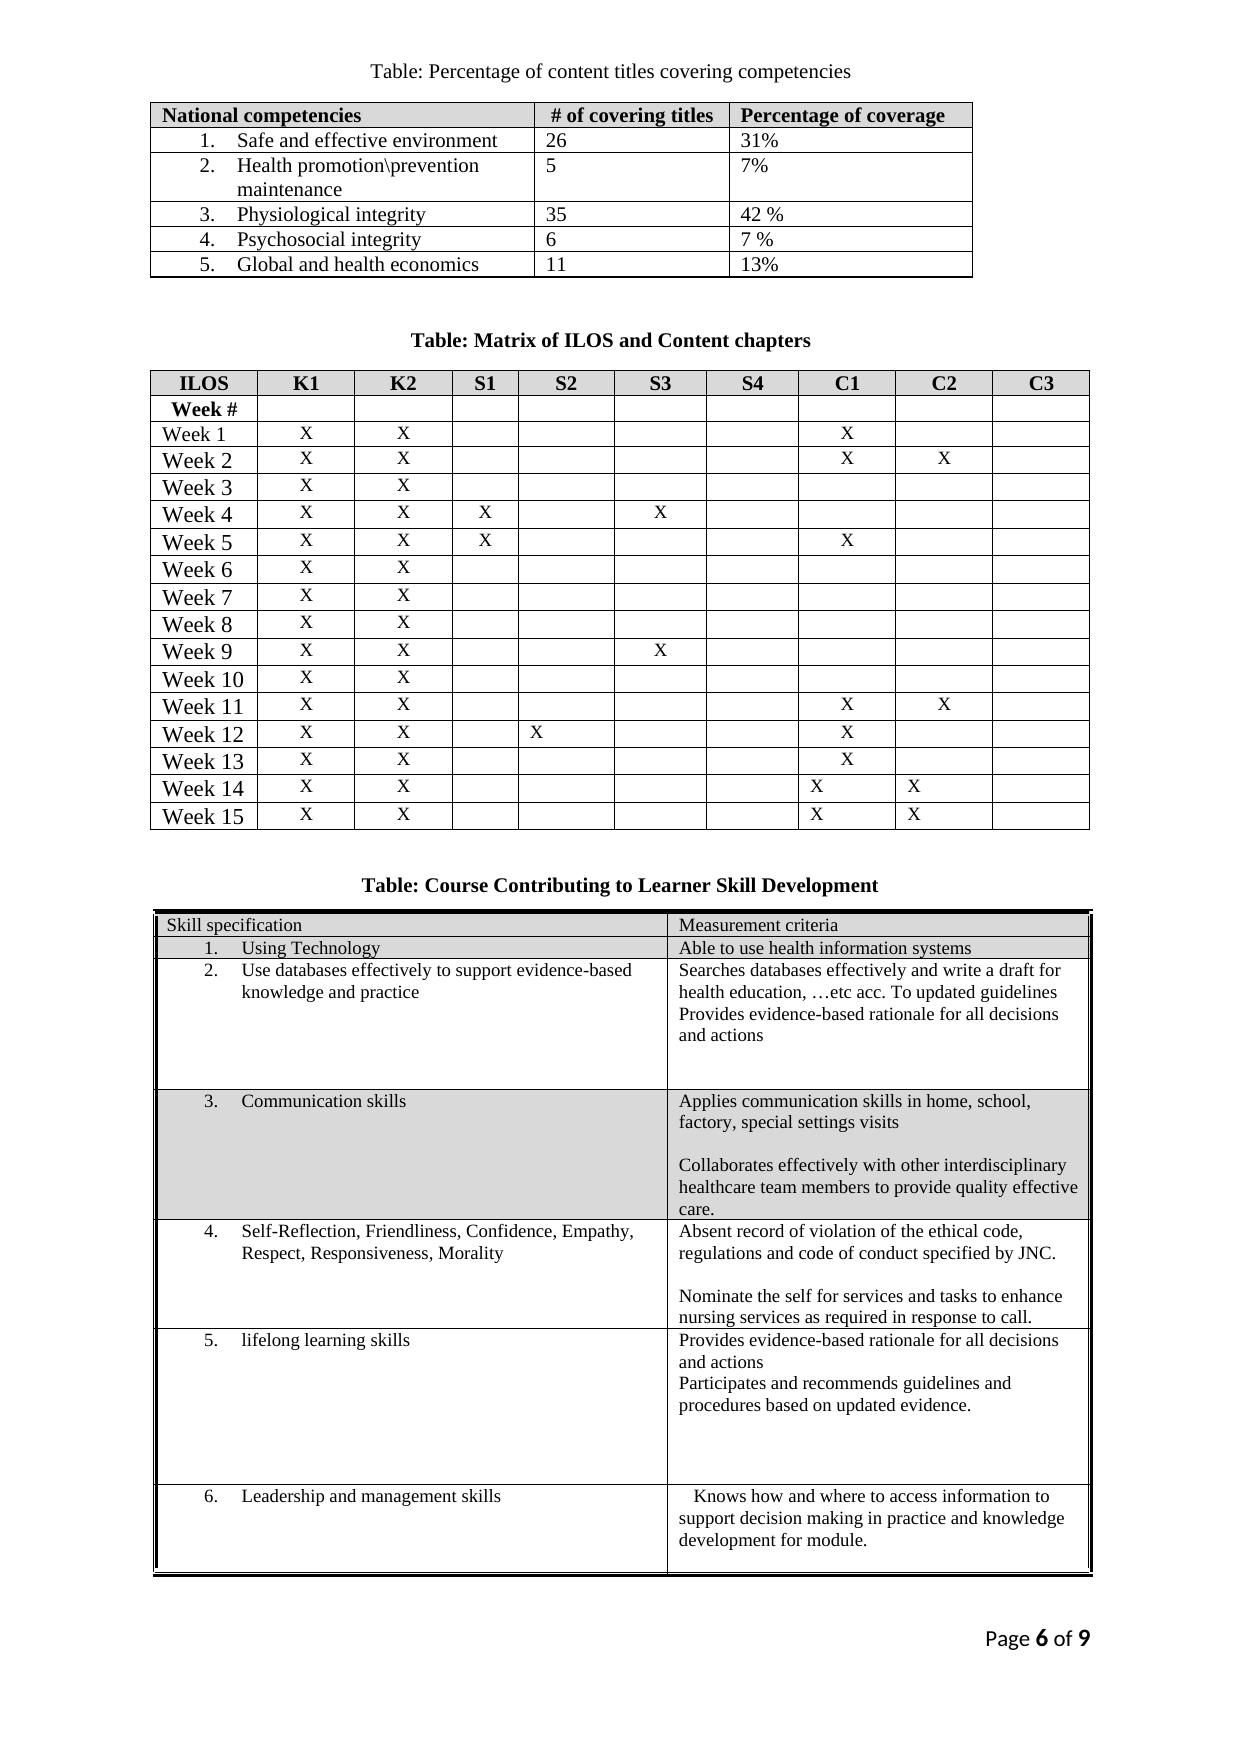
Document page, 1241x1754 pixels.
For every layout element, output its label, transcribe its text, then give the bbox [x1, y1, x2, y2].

table_cell [799, 501, 895, 528]
table_cell [993, 396, 1089, 421]
table_cell X [355, 447, 452, 473]
table_cell X [355, 529, 452, 555]
table_cell [707, 529, 798, 555]
table_cell [519, 748, 614, 774]
table_cell Week 6 [151, 556, 257, 583]
table_cell [355, 396, 452, 421]
table_cell [993, 666, 1089, 692]
table_header National competencies [151, 103, 534, 127]
table_cell X [615, 501, 706, 528]
table_header # of covering titles [535, 103, 729, 127]
table_cell [993, 721, 1089, 747]
table_header S2 [519, 371, 614, 395]
table_cell [615, 474, 706, 500]
table_cell [993, 422, 1089, 446]
table_cell [896, 748, 992, 774]
table_cell X [258, 721, 354, 747]
table_cell [896, 584, 992, 610]
table_cell [993, 501, 1089, 528]
table_cell [799, 556, 895, 583]
table_cell 5 [535, 153, 729, 201]
table_cell [896, 501, 992, 528]
table_cell X [355, 748, 452, 774]
text Table: Matrix of ILOS and Content chapters [131, 328, 1090, 352]
table_cell X [258, 639, 354, 665]
table_cell X [258, 447, 354, 473]
table_cell Physiological integrity [151, 202, 534, 226]
table_cell [453, 422, 518, 446]
table_cell X [355, 611, 452, 637]
table_cell X [355, 556, 452, 583]
table_cell Week 2 [151, 447, 257, 473]
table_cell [155, 1485, 667, 1572]
table_cell Global and health economics [151, 252, 534, 276]
table_cell [707, 666, 798, 692]
table_cell 26 [535, 128, 729, 152]
table_cell [707, 775, 798, 802]
table_header Percentage of coverage [730, 103, 972, 127]
table_header S3 [615, 371, 706, 395]
table_cell X [799, 693, 895, 719]
table_cell Week 10 [151, 666, 257, 692]
table_cell [896, 611, 992, 637]
table_cell Week 5 [151, 529, 257, 555]
table_header Skill specification [155, 914, 667, 936]
table_cell [799, 396, 895, 421]
table_cell X [258, 693, 354, 719]
table_cell [896, 639, 992, 665]
table_cell [615, 529, 706, 555]
table_cell X [355, 666, 452, 692]
table_cell [519, 639, 614, 665]
table_cell [707, 639, 798, 665]
table_cell X [258, 474, 354, 500]
table_cell 11 [535, 252, 729, 276]
table_cell Week 11 [151, 693, 257, 719]
table_cell X [799, 748, 895, 774]
table_cell [707, 584, 798, 610]
table_cell X [799, 803, 895, 829]
table_cell [896, 721, 992, 747]
table_cell [707, 501, 798, 528]
table_cell Week 15 [151, 803, 257, 829]
table_header K2 [355, 371, 452, 395]
table_cell [993, 611, 1089, 637]
table_cell [615, 775, 706, 802]
table_cell [519, 422, 614, 446]
table_header C3 [993, 371, 1089, 395]
table_cell [519, 803, 614, 829]
table_cell Week 4 [151, 501, 257, 528]
table_cell 35 [535, 202, 729, 226]
table_cell X [355, 721, 452, 747]
table_cell [519, 501, 614, 528]
table_cell [799, 611, 895, 637]
table_cell [993, 639, 1089, 665]
table_cell Week 8 [151, 611, 257, 637]
table_cell [615, 422, 706, 446]
table_cell X [519, 721, 614, 747]
table_cell 42 % [730, 202, 972, 226]
table_cell X [896, 447, 992, 473]
table_cell Week 1 [151, 422, 257, 446]
table_cell Week 3 [151, 474, 257, 500]
table_cell X [453, 529, 518, 555]
table_cell [519, 775, 614, 802]
table_cell Week 12 [151, 721, 257, 747]
table_cell X [615, 639, 706, 665]
table_cell [453, 396, 518, 421]
table_cell [993, 693, 1089, 719]
table_header S4 [707, 371, 798, 395]
table_cell Week 14 [151, 775, 257, 802]
table_cell X [799, 721, 895, 747]
table_cell Searches databases effectively and write a draft for health education, …etc acc. To updated guidelines Provides evidence-based rationale for all decisions and actions [668, 959, 1088, 1089]
table_cell [707, 721, 798, 747]
table_cell X [258, 529, 354, 555]
table_cell Provides evidence-based rationale for all decisions and actions Participates and recommends guidelines and procedures based on updated evidence. [668, 1329, 1088, 1484]
table_cell X [258, 422, 354, 446]
table_cell Week 9 [151, 639, 257, 665]
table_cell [668, 1485, 1090, 1572]
table_cell [896, 422, 992, 446]
table_header Measurement criteria [668, 911, 1090, 936]
table_cell [453, 556, 518, 583]
table_cell X [799, 447, 895, 473]
table_cell [615, 721, 706, 747]
table_cell [519, 529, 614, 555]
table_cell [993, 584, 1089, 610]
table_cell [799, 474, 895, 500]
table_cell [707, 803, 798, 829]
table_cell [993, 803, 1089, 829]
table_cell [615, 584, 706, 610]
table_cell [519, 447, 614, 473]
table_cell [519, 611, 614, 637]
table_cell Able to use health information systems [668, 937, 1088, 958]
table_cell [519, 474, 614, 500]
table_cell [453, 803, 518, 829]
table_cell X [355, 775, 452, 802]
table_cell [453, 693, 518, 719]
table_cell [615, 611, 706, 637]
table_cell Psychosocial integrity [151, 227, 534, 251]
table_cell 6 [535, 227, 729, 251]
table_cell [707, 748, 798, 774]
table_cell [258, 396, 354, 421]
table_cell [799, 666, 895, 692]
table_cell [993, 474, 1089, 500]
table_cell X [355, 584, 452, 610]
text Table: Percentage of content titles covering competencies [131, 59, 1090, 83]
table_cell Absent record of violation of the ethical code, regulations and code of conduct specified by JNC. Nominate the self for services and tasks to enhance nursing services as required in response to call. [668, 1220, 1088, 1328]
table_cell 7 % [730, 227, 972, 251]
table_cell Communication skills [158, 1090, 667, 1219]
table_cell [453, 447, 518, 473]
table_cell X [258, 666, 354, 692]
table_cell 7% [730, 153, 972, 201]
table_cell 13% [730, 252, 972, 276]
table_cell [896, 556, 992, 583]
table_cell Safe and effective environment [151, 128, 534, 152]
table_cell X [896, 803, 992, 829]
table_cell [993, 556, 1089, 583]
table_cell X [355, 474, 452, 500]
table_cell X [799, 529, 895, 555]
table_cell [799, 639, 895, 665]
table_cell [707, 396, 798, 421]
table_cell X [355, 422, 452, 446]
table_cell X [258, 803, 354, 829]
table_header K1 [258, 371, 354, 395]
table_cell [453, 584, 518, 610]
table_cell [707, 447, 798, 473]
table_cell [993, 447, 1089, 473]
table_cell X [258, 556, 354, 583]
table_cell [453, 611, 518, 637]
table_cell X [258, 501, 354, 528]
table_cell [799, 584, 895, 610]
table_cell [615, 396, 706, 421]
table_cell [615, 693, 706, 719]
table_cell X [355, 693, 452, 719]
table_header C1 [799, 371, 895, 395]
table_cell [519, 584, 614, 610]
table_cell [615, 748, 706, 774]
table_cell Week 13 [151, 748, 257, 774]
table_cell [519, 396, 614, 421]
table_header S1 [453, 371, 518, 395]
table_cell [993, 748, 1089, 774]
table_cell [993, 529, 1089, 555]
table_cell [453, 666, 518, 692]
table_cell [453, 748, 518, 774]
table_cell [453, 721, 518, 747]
table_header ILOS [151, 371, 257, 395]
table_cell [519, 556, 614, 583]
table_cell Health promotion\prevention maintenance [151, 153, 534, 201]
table_cell [993, 775, 1089, 802]
table_cell X [258, 748, 354, 774]
table_cell [453, 474, 518, 500]
table_cell X [799, 422, 895, 446]
table_cell Using Technology [158, 937, 667, 958]
table_cell [453, 775, 518, 802]
table_cell Use databases effectively to support evidence-based knowledge and practice [158, 959, 667, 1089]
table_cell X [258, 584, 354, 610]
table_cell X [355, 803, 452, 829]
table_cell [896, 666, 992, 692]
table_cell X [896, 693, 992, 719]
table_cell [615, 666, 706, 692]
table_cell [896, 529, 992, 555]
table_cell lifelong learning skills [158, 1329, 667, 1484]
table_cell Applies communication skills in home, school, factory, special settings visits Collaborates effectively with other interdisciplinary healthcare team members to provide quality effective care. [668, 1090, 1088, 1219]
table_cell [707, 422, 798, 446]
table_cell Week # [151, 396, 257, 421]
table_cell Self-Reflection, Friendliness, Confidence, Empathy, Respect, Responsiveness, Morality [158, 1220, 667, 1328]
table_cell X [355, 639, 452, 665]
table_cell X [258, 611, 354, 637]
table_cell X [799, 775, 895, 802]
table_cell [707, 611, 798, 637]
table_cell X [355, 501, 452, 528]
table_cell X [258, 775, 354, 802]
table_cell [896, 396, 992, 421]
table_cell [453, 639, 518, 665]
table_cell X [453, 501, 518, 528]
table_cell Week 7 [151, 584, 257, 610]
table_cell [896, 474, 992, 500]
table_cell [707, 693, 798, 719]
table_cell [615, 803, 706, 829]
table_header C2 [896, 371, 992, 395]
table_cell [615, 447, 706, 473]
table_cell [615, 556, 706, 583]
table_cell [519, 666, 614, 692]
table_cell 31% [730, 128, 972, 152]
table_cell [707, 556, 798, 583]
table_cell [519, 693, 614, 719]
text Table: Course Contributing to Learner Skill Development [150, 873, 1090, 897]
table_cell [707, 474, 798, 500]
table_cell X [896, 775, 992, 802]
